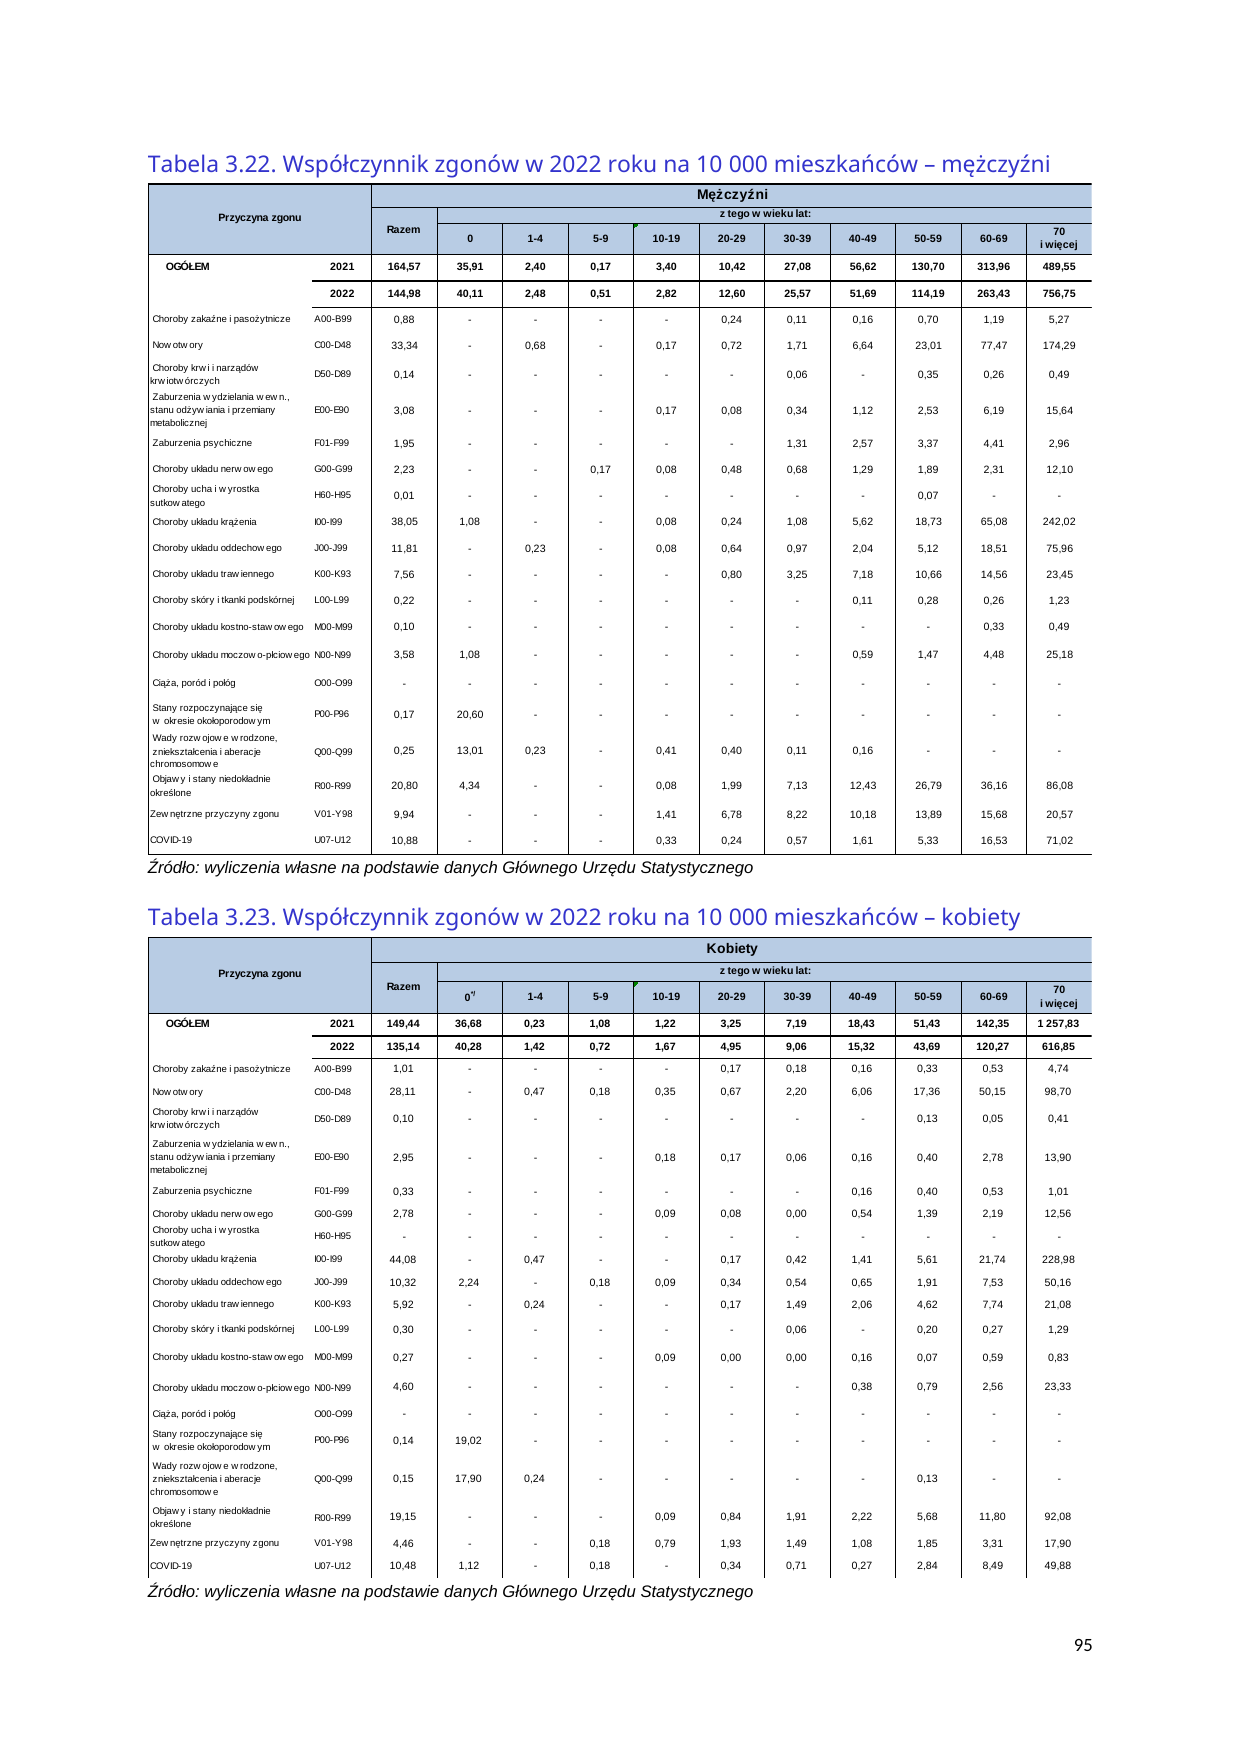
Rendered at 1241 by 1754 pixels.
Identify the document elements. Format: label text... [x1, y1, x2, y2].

subtitle Tabela 3.23. Współczynnik zgonów w 2022 roku na 10 000 mieszkańców – kobiety [148, 901, 1093, 932]
text Źródło: wyliczenia własne na podstawie danych Głównego Urzędu Statystycznego [148, 183, 1093, 877]
subtitle Tabela 3.22. Współczynnik zgonów w 2022 roku na 10 000 mieszkańców – mężczyźni [148, 148, 1093, 179]
text Źródło: wyliczenia własne na podstawie danych Głównego Urzędu Statystycznego [148, 937, 1093, 1601]
